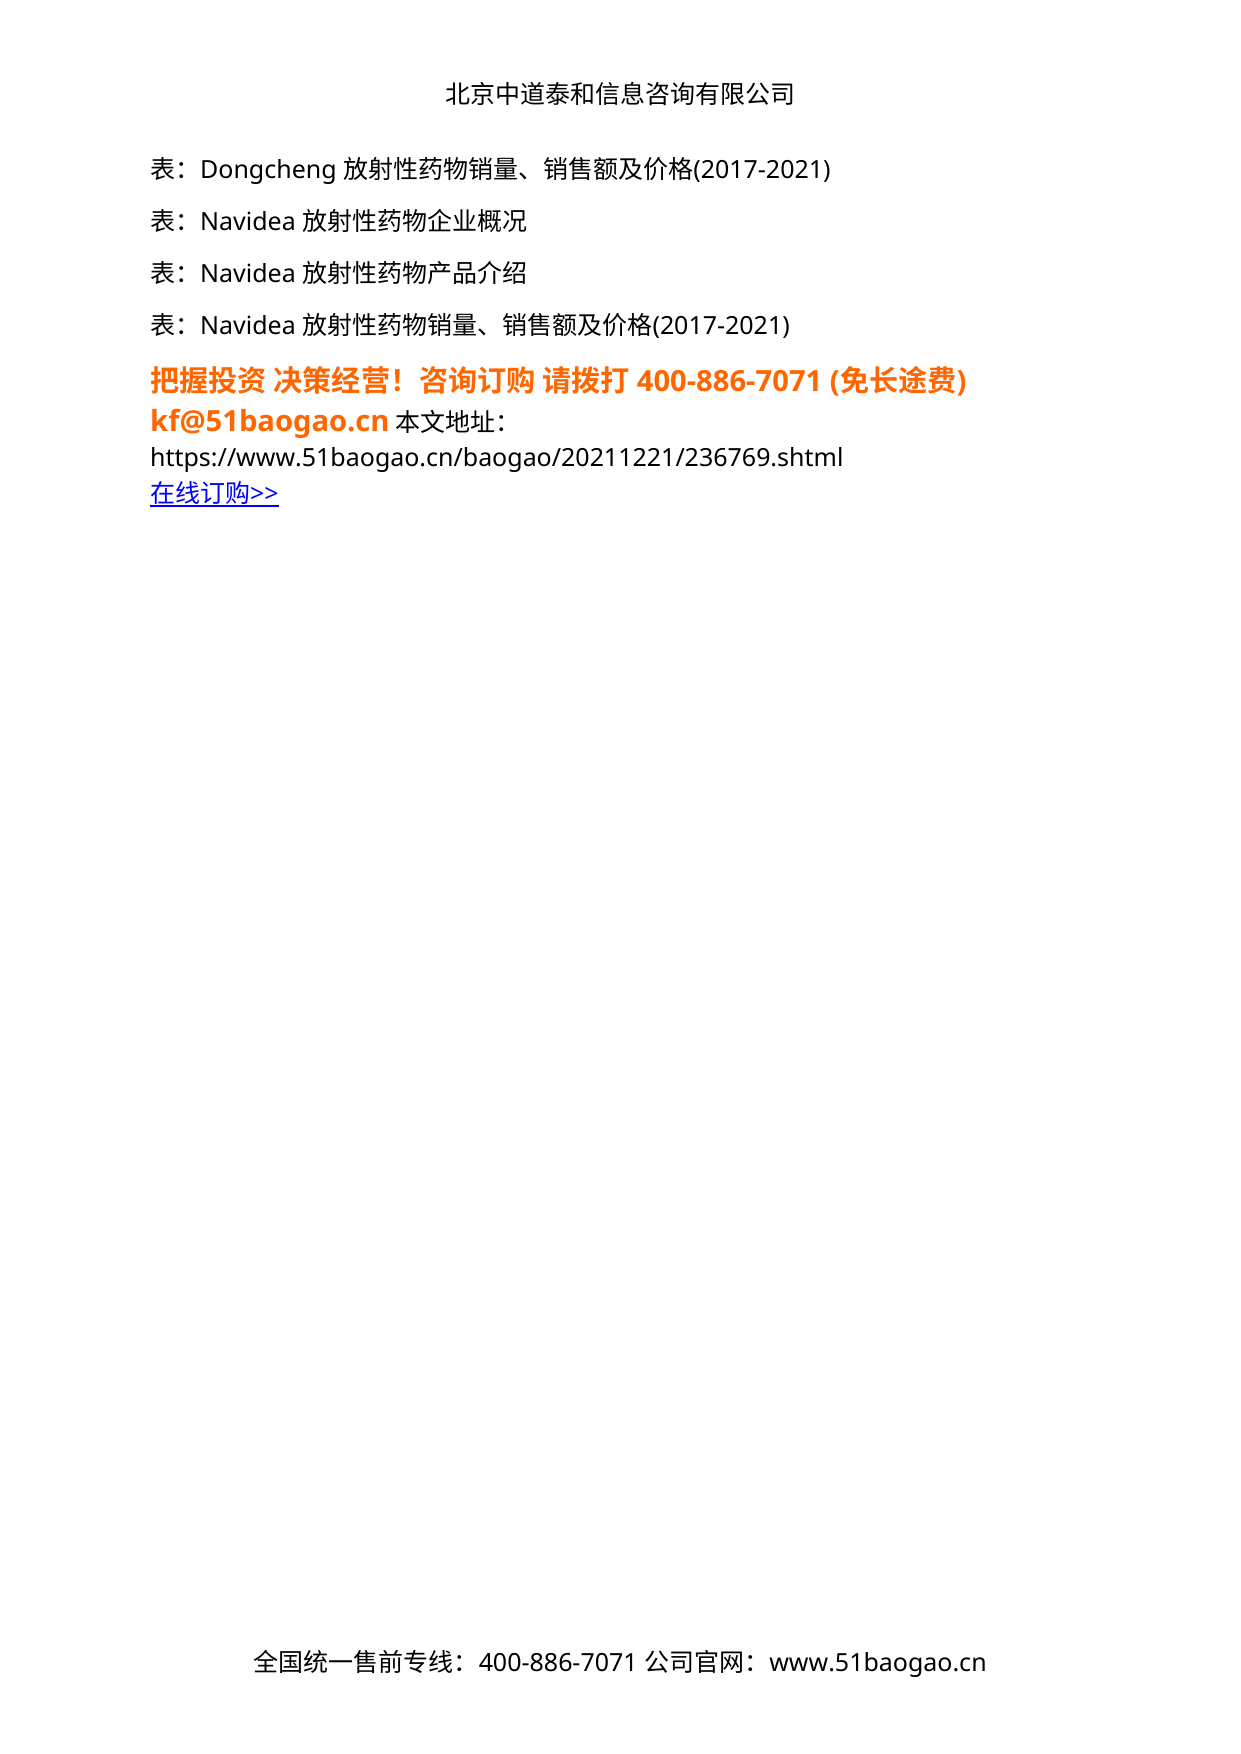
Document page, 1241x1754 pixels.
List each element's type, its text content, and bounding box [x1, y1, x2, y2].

text 把握投资 决策经营！咨询订购 请拨打 400-886-7071 (免长途费) kf@51baogao.cn本文地址：https://www.51baogao.cn/baogao/20211221/236769.shtml [150, 357, 1090, 474]
text 在线订购>> [150, 474, 1090, 510]
text 表：Navidea 放射性药物产品介绍 [150, 254, 1090, 290]
text 表：Navidea 放射性药物企业概况 [150, 202, 1090, 238]
text 表：Dongcheng 放射性药物销量、销售额及价格(2017-2021) [150, 150, 1090, 186]
text 表：Navidea 放射性药物销量、销售额及价格(2017-2021) [150, 306, 1090, 342]
